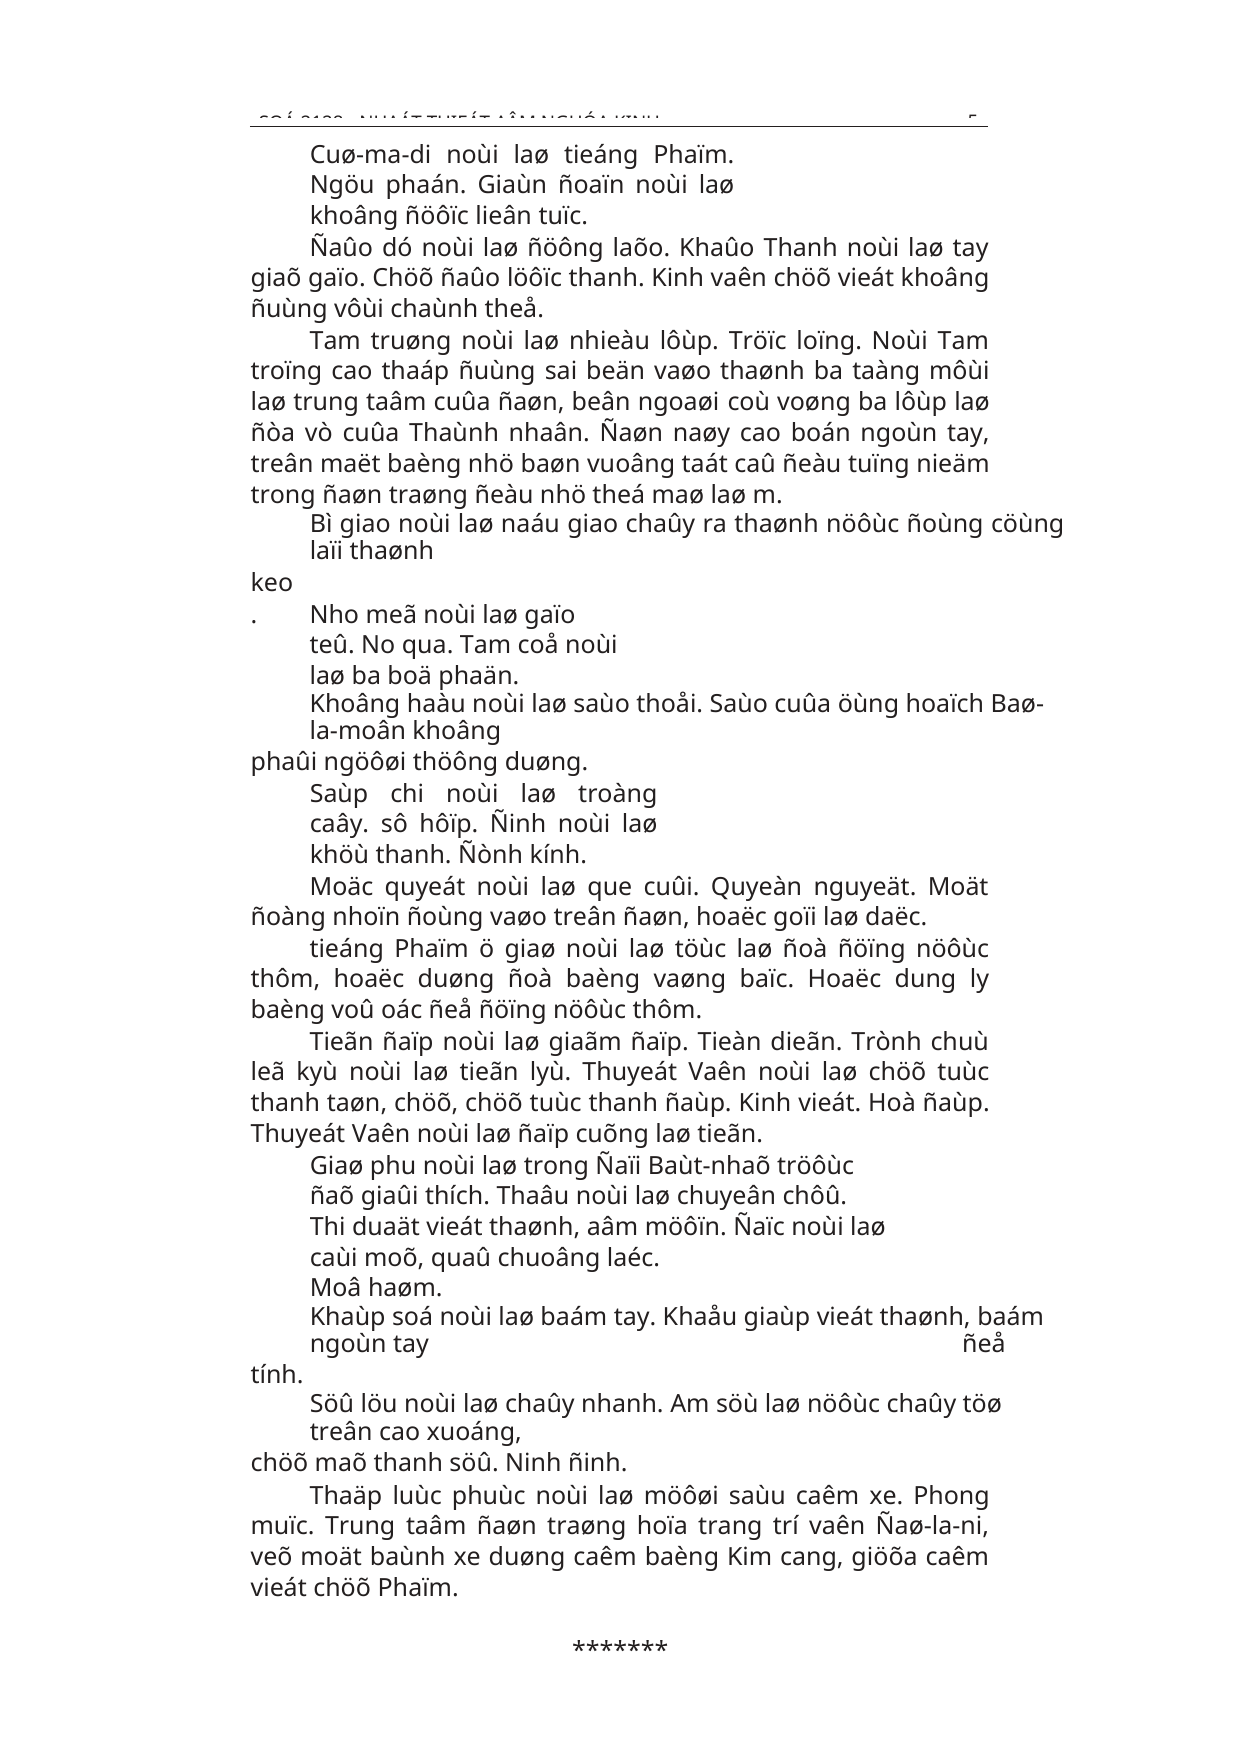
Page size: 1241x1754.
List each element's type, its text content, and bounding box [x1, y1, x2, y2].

text Nho meã noùi laø gaïo teû. No qua. Tam coå noùi laø ba boä phaän. [309, 599, 627, 692]
text Söû löu noùi laø chaûy nhanh. Am söù laø nöôùc chaûy töø treân cao xuoáng, [309, 1390, 1065, 1446]
text tính. [250, 1358, 1065, 1390]
text Tieãn ñaïp noùi laø giaãm ñaïp. Tieàn dieãn. Trònh chuù leã kyù noùi laø tieãn lyù. Thuyeát Vaên noùi laø chöõ tuùc thanh taøn, chöõ, chöõ tuùc thanh ñaùp. Kinh vieát. Hoà ñaùp. Thuyeát Vaên noùi laø ñaïp cuõng laø tieãn. [250, 1026, 990, 1150]
text ******* [242, 1632, 998, 1666]
text phaûi ngöôøi thöông duøng. [250, 744, 1065, 777]
text Khoâng haàu noùi laø saùo thoåi. Saùo cuûa öùng hoaïch Baø-la-moân khoâng [309, 692, 1065, 744]
text Thaäp luùc phuùc noùi laø möôøi saùu caêm xe. Phong muïc. Trung taâm ñaøn traøng hoïa trang trí vaên Ñaø-la-ni, veõ moät baùnh xe duøng caêm baèng Kim cang, giöõa caêm vieát chöõ Phaïm. [250, 1479, 990, 1604]
text Tam truøng noùi laø nhieàu lôùp. Tröïc loïng. Noùi Tam troïng cao thaáp ñuùng sai beän vaøo thaønh ba taàng môùi laø trung taâm cuûa ñaøn, beân ngoaøi coù voøng ba lôùp laø ñòa vò cuûa Thaùnh nhaân. Ñaøn naøy cao boán ngoùn tay, treân maët baèng nhö baøn vuoâng taát caû ñeàu tuïng nieäm trong ñaøn traøng ñeàu nhö theá maø laø m. [250, 324, 990, 511]
text tieáng Phaïm ö giaø noùi laø töùc laø ñoà ñöïng nöôùc thôm, hoaëc duøng ñoà baèng vaøng baïc. Hoaëc dung ly baèng voû oác ñeå ñöïng nöôùc thôm. [250, 933, 990, 1026]
text Moâ haøm. [309, 1274, 1065, 1303]
text keo. [250, 565, 295, 630]
text Saùp chi noùi laø troàng caây. sô hôïp. Ñinh noùi laø khöù thanh. Ñònh kính. [309, 778, 658, 871]
text Ñaûo dó noùi laø ñöông laõo. Khaûo Thanh noùi laø tay giaõ gaïo. Chöõ ñaûo löôïc thanh. Kinh vaên chöõ vieát khoâng ñuùng vôùi chaùnh theå. [250, 231, 990, 324]
text Khaùp soá noùi laø baám tay. Khaåu giaùp vieát thaønh, baám ngoùn tay ñeå [309, 1303, 1065, 1358]
text Cuø-ma-di noùi laø tieáng Phaïm. Ngöu phaán. Giaùn ñoaïn noùi laø khoâng ñöôïc lieân tuïc. [309, 138, 735, 231]
text Giaø phu noùi laø trong Ñaïi Baùt-nhaõ tröôùc ñaõ giaûi thích. Thaâu noùi laø chuyeân chôû. Thi duaät vieát thaønh, aâm möôïn. Ñaïc noùi laø caùi moõ, quaû chuoâng laéc. [309, 1150, 887, 1274]
text chöõ maõ thanh söû. Ninh ñinh. [250, 1446, 1065, 1478]
text Bì giao noùi laø naáu giao chaûy ra thaønh nöôùc ñoùng cöùng laïi thaønh [309, 511, 1065, 565]
text Moäc quyeát noùi laø que cuûi. Quyeàn nguyeät. Moät ñoàng nhoïn ñoùng vaøo treân ñaøn, hoaëc goïi laø daëc. [250, 871, 989, 933]
